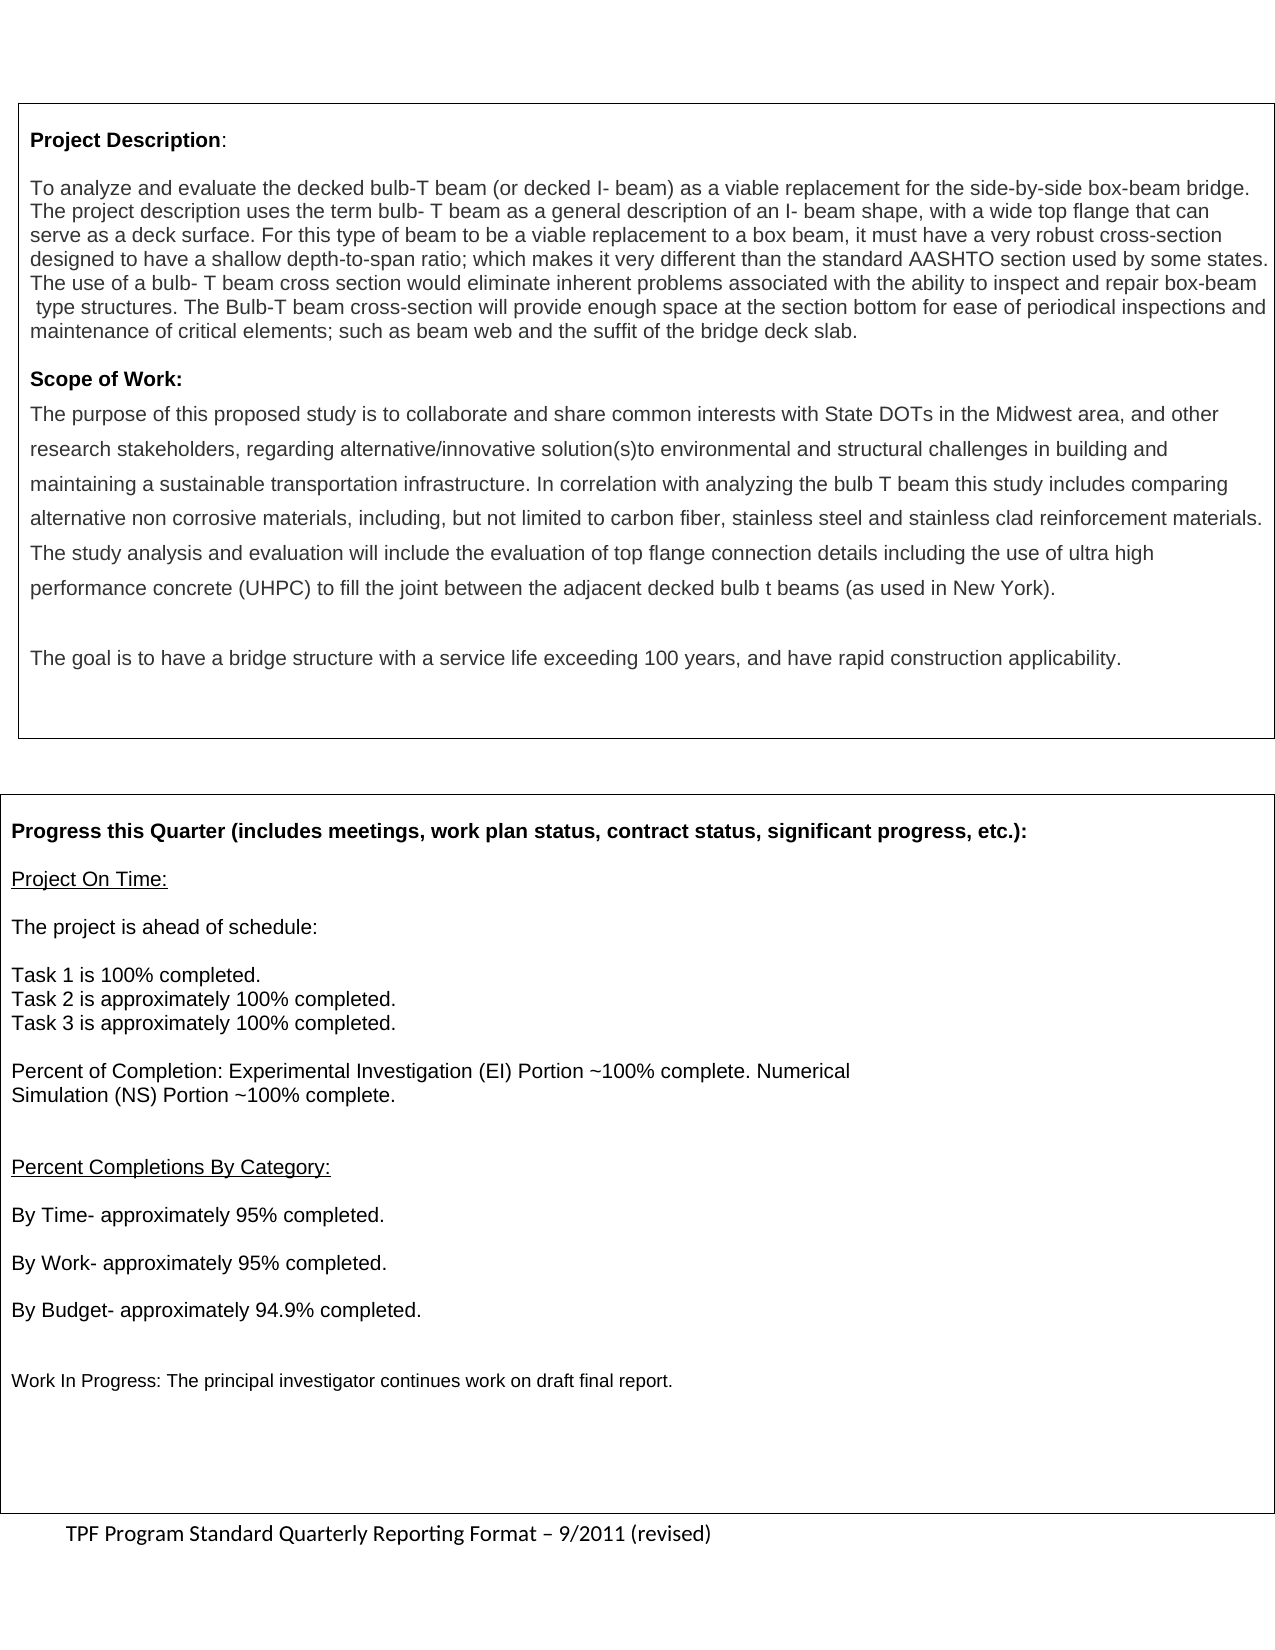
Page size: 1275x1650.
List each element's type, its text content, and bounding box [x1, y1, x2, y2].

table_header Project Description: To analyze and evaluate the decked bulb-T beam (or decked I- beam) as a viable replacement for the side-by-side box-beam bridge. The project description uses the term bulb- T beam as a general description of an I- beam shape, with a wide top flange that can serve as a deck surface. For this type of beam to be a viable replacement to a box beam, it must have a very robust cross-section designed to have a shallow depth-to-span ratio; which makes it very different than the standard AASHTO section used by some states. The use of a bulb- T beam cross section would eliminate inherent problems associated with the ability to inspect and repair box-beam type structures. The Bulb-T beam cross-section will provide enough space at the section bottom for ease of periodical inspections and maintenance of critical elements; such as beam web and the suffit of the bridge deck slab. Scope of Work: The purpose of this proposed study is to collaborate and share common interests with State DOTs in the Midwest area, and other research stakeholders, regarding alternative/innovative solution(s)to environmental and structural challenges in building and maintaining a sustainable transportation infrastructure. In correlation with analyzing the bulb T beam this study includes comparing alternative non corrosive materials, including, but not limited to carbon fiber, stainless steel and stainless clad reinforcement materials. The study analysis and evaluation will include the evaluation of top flange connection details including the use of ultra high performance concrete (UHPC) to fill the joint between the adjacent decked bulb t beams (as used in New York). The goal is to have a bridge structure with a service life exceeding 100 years, and have rapid construction applicability. [19, 104, 1274, 738]
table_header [1, 795, 1274, 1512]
